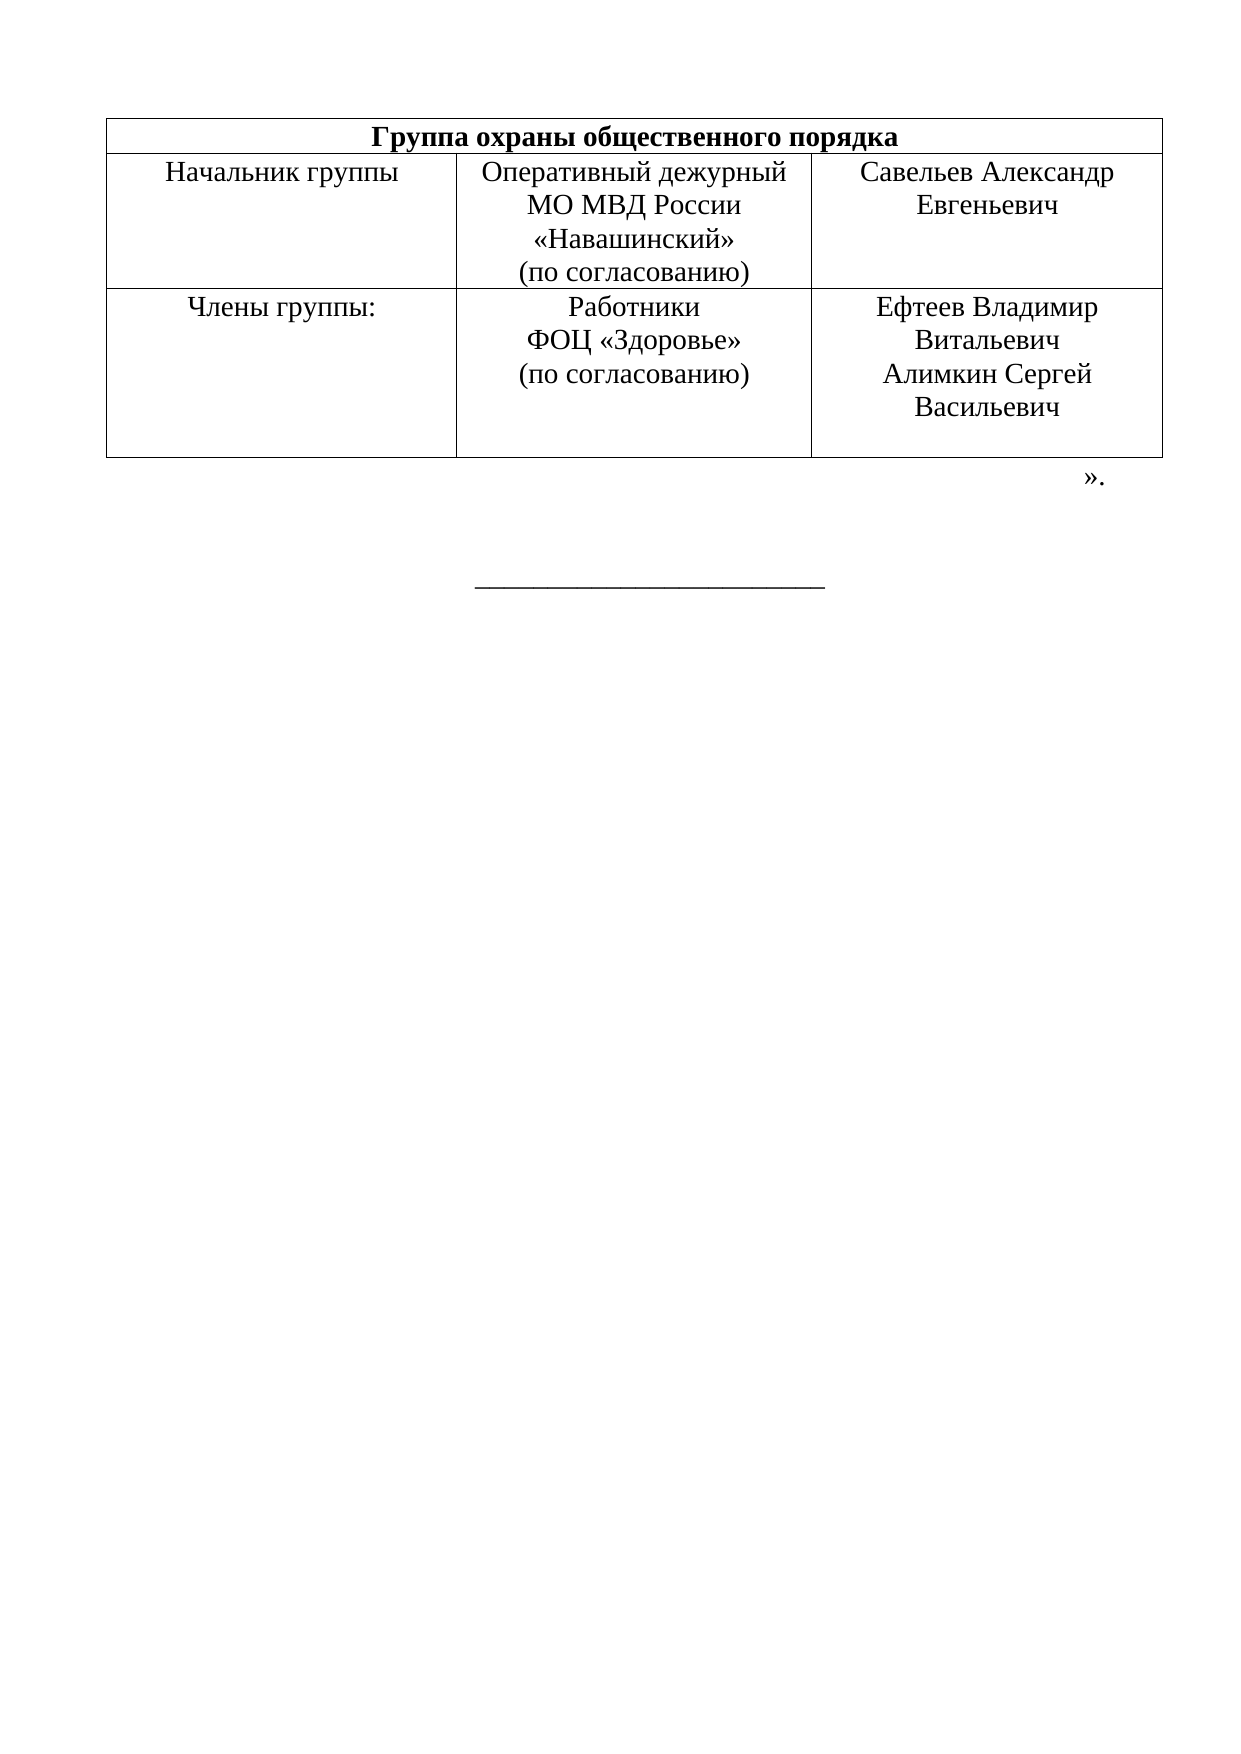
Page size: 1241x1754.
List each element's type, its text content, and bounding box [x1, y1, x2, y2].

table_cell Работники ФОЦ «Здоровье» (по согласованию) [457, 289, 811, 457]
table_cell Оперативный дежурный МО МВД России «Навашинский» (по согласованию) [457, 154, 811, 288]
table_cell Начальник группы [107, 154, 456, 288]
table_cell Группа охраны общественного порядка [107, 119, 1162, 153]
text ». [118, 458, 1181, 491]
text ________________________ [118, 558, 1181, 592]
table_cell Члены группы: [107, 289, 456, 457]
table_cell Савельев Александр Евгеньевич [812, 154, 1162, 288]
table_cell Ефтеев Владимир Витальевич Алимкин Сергей Васильевич [812, 289, 1162, 457]
